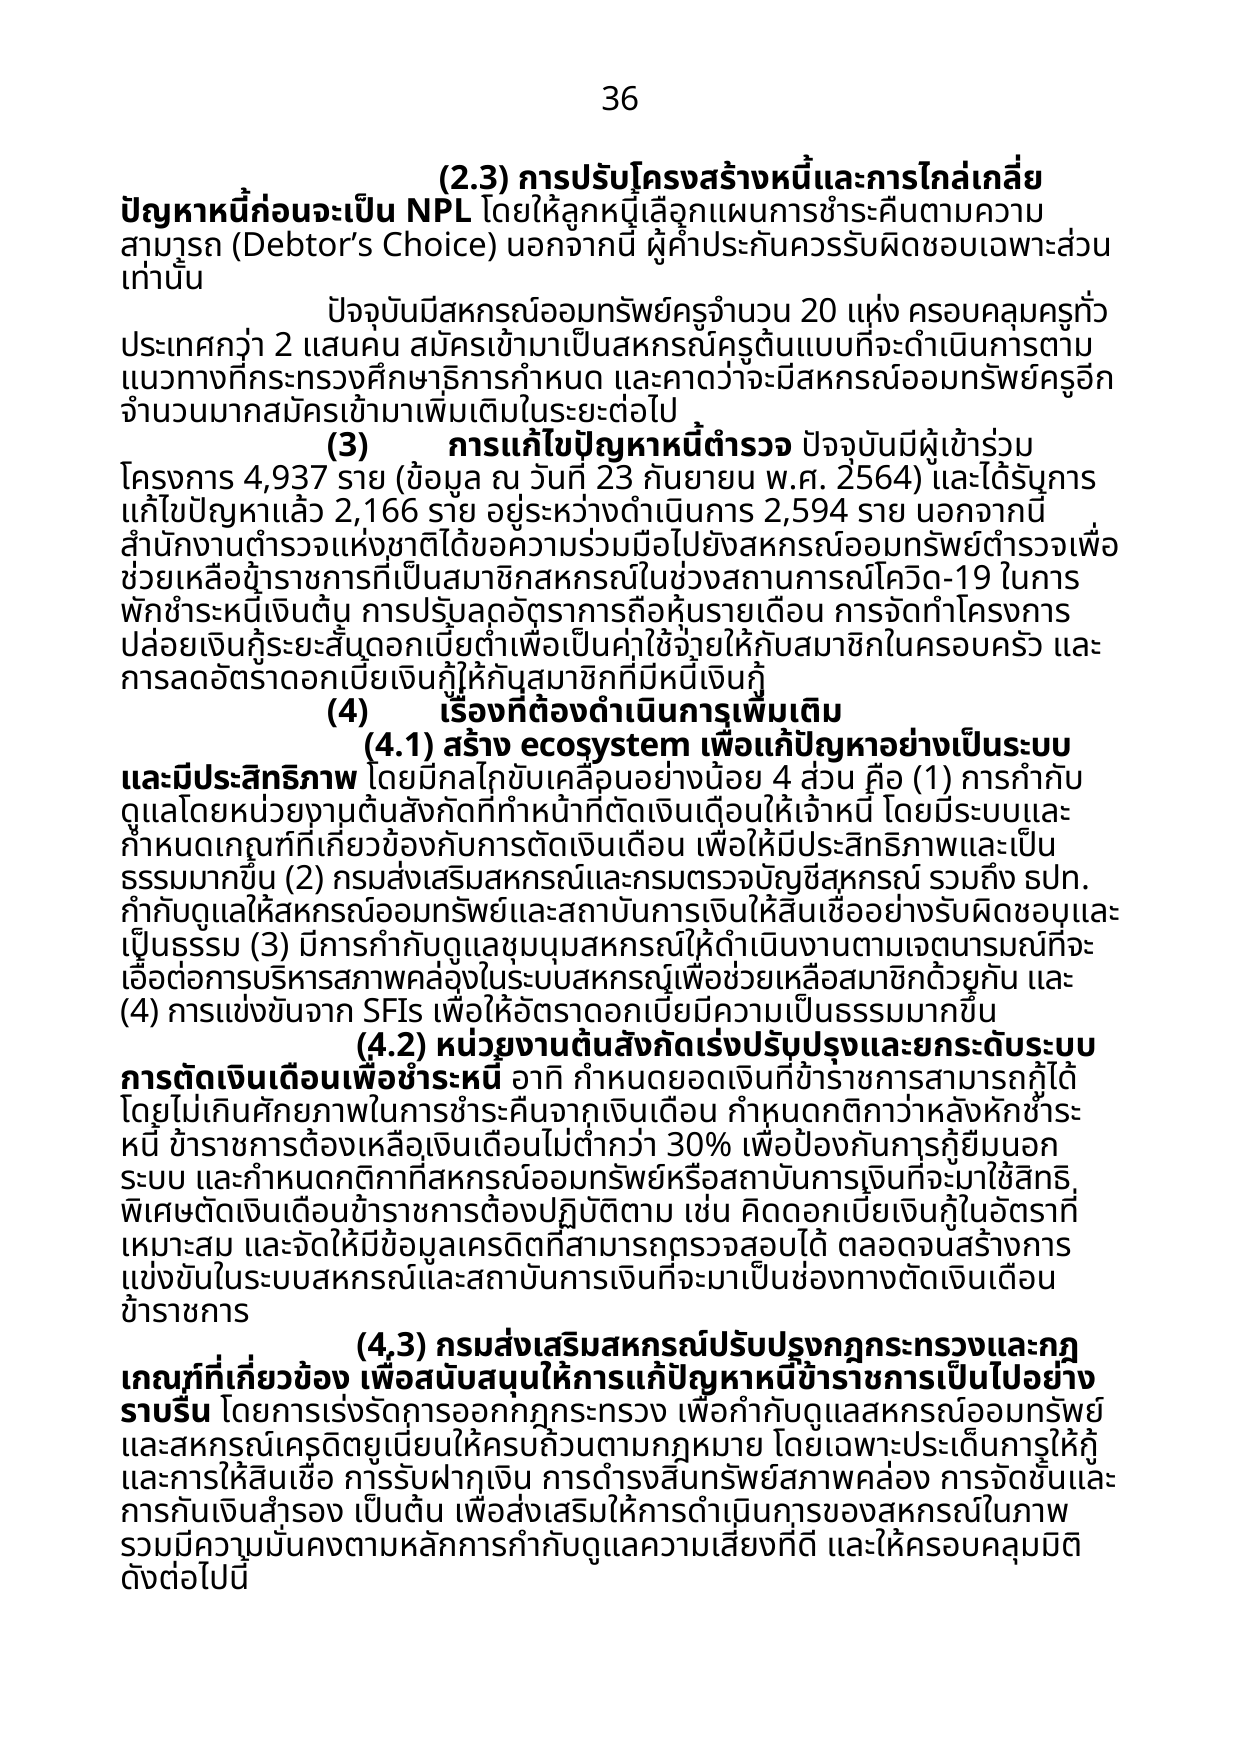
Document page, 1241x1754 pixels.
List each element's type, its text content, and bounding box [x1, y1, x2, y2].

text ปัจจุบันมีสหกรณ์ออมทรัพย์ครูจำนวน 20 แห่ง ครอบคลุมครูทั่วประเทศกว่า 2 แสนคน สมัครเข้ามาเป็นสหกรณ์ครูต้นแบบที่จะดำเนินการตามแนวทางที่กระทรวงศึกษาธิการกำหนด และคาดว่าจะมีสหกรณ์ออมทรัพย์ครูอีกจำนวนมากสมัครเข้ามาเพิ่มเติมในระยะต่อไป [120, 296, 1120, 429]
text (4.3) กรมส่งเสริมสหกรณ์ปรับปรุงกฎกระทรวงและกฎเกณฑ์ที่เกี่ยวข้อง เพื่อสนับสนุนให้การแก้ปัญหาหนี้ข้าราชการเป็นไปอย่างราบรื่น โดยการเร่งรัดการออกกฎกระทรวง เพื่อกำกับดูแลสหกรณ์ออมทรัพย์และสหกรณ์เครดิตยูเนี่ยนให้ครบถ้วนตามกฎหมาย โดยเฉพาะประเด็นการให้กู้และการให้สินเชื่อ การรับฝากเงิน การดำรงสินทรัพย์สภาพคล่อง การจัดชั้นและการกันเงินสำรอง เป็นต้น เพื่อส่งเสริมให้การดำเนินการของสหกรณ์ในภาพรวมมีความมั่นคงตามหลักการกำกับดูแลความเสี่ยงที่ดี และให้ครอบคลุมมิติ ดังต่อไปนี้ [120, 1329, 1120, 1596]
text (4) เรื่องที่ต้องดำเนินการเพิ่มเติม [120, 696, 1120, 729]
text (2.3) การปรับโครงสร้างหนี้และการไกล่เกลี่ยปัญหาหนี้ก่อนจะเป็น NPL โดยให้ลูกหนี้เลือกแผนการชำระคืนตามความสามารถ (Debtor’s Choice) นอกจากนี้ ผู้ค้ำประกันควรรับผิดชอบเฉพาะส่วนเท่านั้น [120, 163, 1120, 296]
text (4.2) หน่วยงานต้นสังกัดเร่งปรับปรุงและยกระดับระบบการตัดเงินเดือนเพื่อชำระหนี้ อาทิ กำหนดยอดเงินที่ข้าราชการสามารถกู้ได้โดยไม่เกินศักยภาพในการชำระคืนจากเงินเดือน กำหนดกติกาว่าหลังหักชำระหนี้ ข้าราชการต้องเหลือเงินเดือนไม่ต่ำกว่า 30% เพื่อป้องกันการกู้ยืมนอกระบบ และกำหนดกติกาที่สหกรณ์ออมทรัพย์หรือสถาบันการเงินที่จะมาใช้สิทธิพิเศษตัดเงินเดือนข้าราชการต้องปฏิบัติตาม เช่น คิดดอกเบี้ยเงินกู้ในอัตราที่เหมาะสม และจัดให้มีข้อมูลเครดิตที่สามารถตรวจสอบได้ ตลอดจนสร้างการแข่งขันในระบบสหกรณ์และสถาบันการเงินที่จะมาเป็นช่องทางตัดเงินเดือนข้าราชการ [120, 1029, 1120, 1329]
text (3) การแก้ไขปัญหาหนี้ตำรวจ ปัจจุบันมีผู้เข้าร่วมโครงการ 4,937 ราย (ข้อมูล ณ วันที่ 23 กันยายน พ.ศ. 2564) และได้รับการแก้ไขปัญหาแล้ว 2,166 ราย อยู่ระหว่างดำเนินการ 2,594 ราย นอกจากนี้ สำนักงานตำรวจแห่งชาติได้ขอความร่วมมือไปยังสหกรณ์ออมทรัพย์ตำรวจเพื่อช่วยเหลือข้าราชการที่เป็นสมาชิกสหกรณ์ในช่วงสถานการณ์โควิด-19 ในการพักชำระหนี้เงินต้น การปรับลดอัตราการถือหุ้นรายเดือน การจัดทำโครงการปล่อยเงินกู้ระยะสั้นดอกเบี้ยต่ำเพื่อเป็นค่าใช้จ่ายให้กับสมาชิกในครอบครัว และการลดอัตราดอกเบี้ยเงินกู้ให้กับสมาชิกที่มีหนี้เงินกู้ [120, 429, 1120, 696]
text (4.1) สร้าง ecosystem เพื่อแก้ปัญหาอย่างเป็นระบบและมีประสิทธิภาพ โดยมีกลไกขับเคลื่อนอย่างน้อย 4 ส่วน คือ (1) การกำกับดูแลโดยหน่วยงานต้นสังกัดที่ทำหน้าที่ตัดเงินเดือนให้เจ้าหนี้ โดยมีระบบและกำหนดเกณฑ์ที่เกี่ยวข้องกับการตัดเงินเดือน เพื่อให้มีประสิทธิภาพและเป็นธรรมมากขึ้น (2) กรมส่งเสริมสหกรณ์และกรมตรวจบัญชีสหกรณ์ รวมถึง ธปท. กำกับดูแลให้สหกรณ์ออมทรัพย์และสถาบันการเงินให้สินเชื่ออย่างรับผิดชอบและเป็นธรรม (3) มีการกำกับดูแลชุมนุมสหกรณ์ให้ดำเนินงานตามเจตนารมณ์ที่จะเอื้อต่อการบริหารสภาพคล่องในระบบสหกรณ์เพื่อช่วยเหลือสมาชิกด้วยกัน และ (4) การแข่งขันจาก SFIs เพื่อให้อัตราดอกเบี้ยมีความเป็นธรรมมากขึ้น [120, 729, 1120, 1029]
